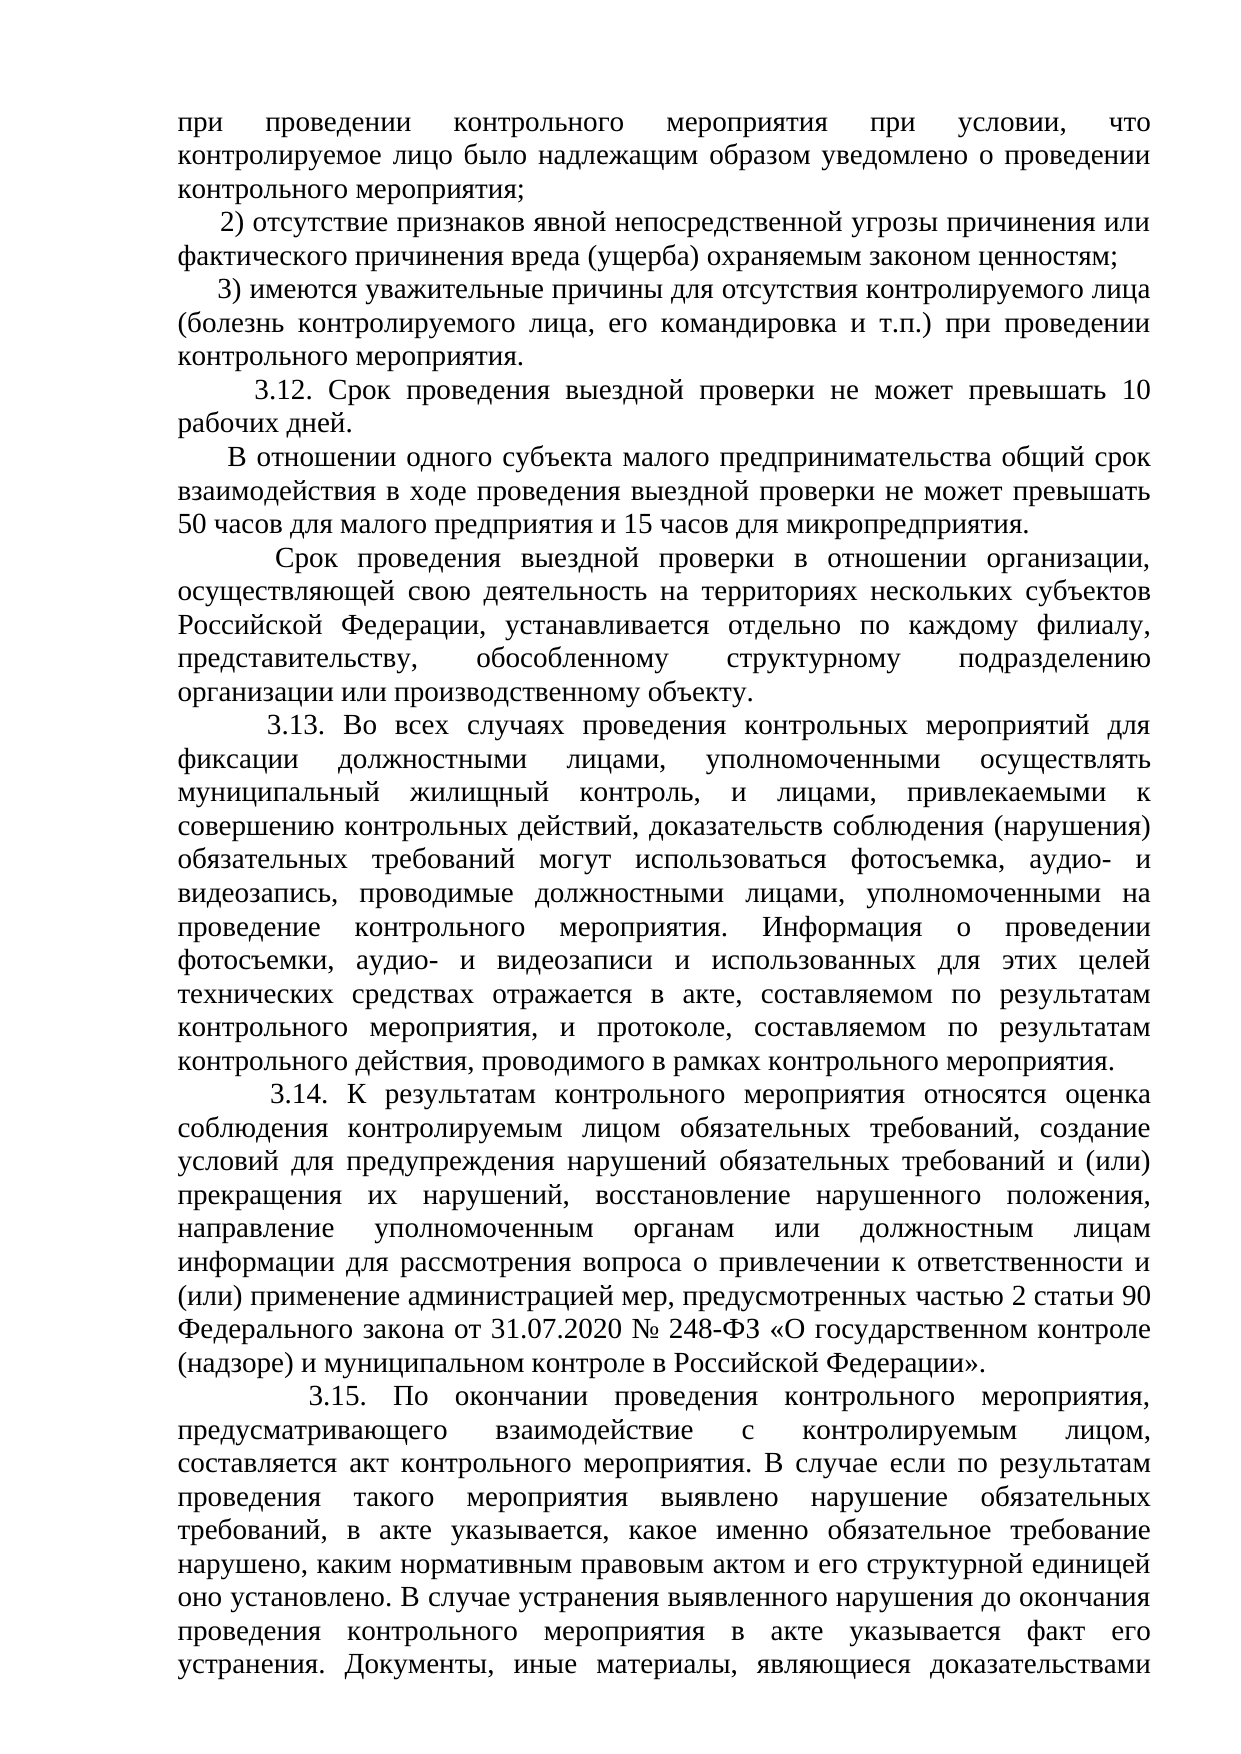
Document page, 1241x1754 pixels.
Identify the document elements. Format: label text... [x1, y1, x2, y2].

text 3.13. Во всех случаях проведения контрольных мероприятий для фиксации должностными лицами, уполномоченными осуществлять муниципальный жилищный контроль, и лицами, привлекаемыми к совершению контрольных действий, доказательств соблюдения (нарушения) обязательных требований могут использоваться фотосъемка, аудио- и видеозапись, проводимые должностными лицами, уполномоченными на проведение контрольного мероприятия. Информация о проведении фотосъемки, аудио- и видеозаписи и использованных для этих целей технических средствах отражается в акте, составляемом по результатам контрольного мероприятия, и протоколе, составляемом по результатам контрольного действия, проводимого в рамках контрольного мероприятия. [177, 707, 1152, 1076]
text 2) отсутствие признаков явной непосредственной угрозы причинения или фактического причинения вреда (ущерба) охраняемым законом ценностям; [177, 204, 1152, 271]
text 3.12. Срок проведения выездной проверки не может превышать 10 рабочих дней. [177, 372, 1152, 439]
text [177, 1378, 1152, 1680]
text 3) имеются уважительные причины для отсутствия контролируемого лица (болезнь контролируемого лица, его командировка и т.п.) при проведении контрольного мероприятия. [177, 271, 1152, 372]
text 3.14. К результатам контрольного мероприятия относятся оценка соблюдения контролируемым лицом обязательных требований, создание условий для предупреждения нарушений обязательных требований и (или) прекращения их нарушений, восстановление нарушенного положения, направление уполномоченным органам или должностным лицам информации для рассмотрения вопроса о привлечении к ответственности и (или) применение администрацией мер, предусмотренных частью 2 статьи 90 Федерального закона от 31.07.2020 № 248-ФЗ «О государственном контроле (надзоре) и муниципальном контроле в Российской Федерации». [177, 1076, 1152, 1378]
text Срок проведения выездной проверки в отношении организации, осуществляющей свою деятельность на территориях нескольких субъектов Российской Федерации, устанавливается отдельно по каждому филиалу, представительству, обособленному структурному подразделению организации или производственному объекту. [177, 540, 1152, 707]
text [177, 104, 1152, 204]
text В отношении одного субъекта малого предпринимательства общий срок взаимодействия в ходе проведения выездной проверки не может превышать 50 часов для малого предприятия и 15 часов для микропредприятия. [177, 439, 1152, 540]
